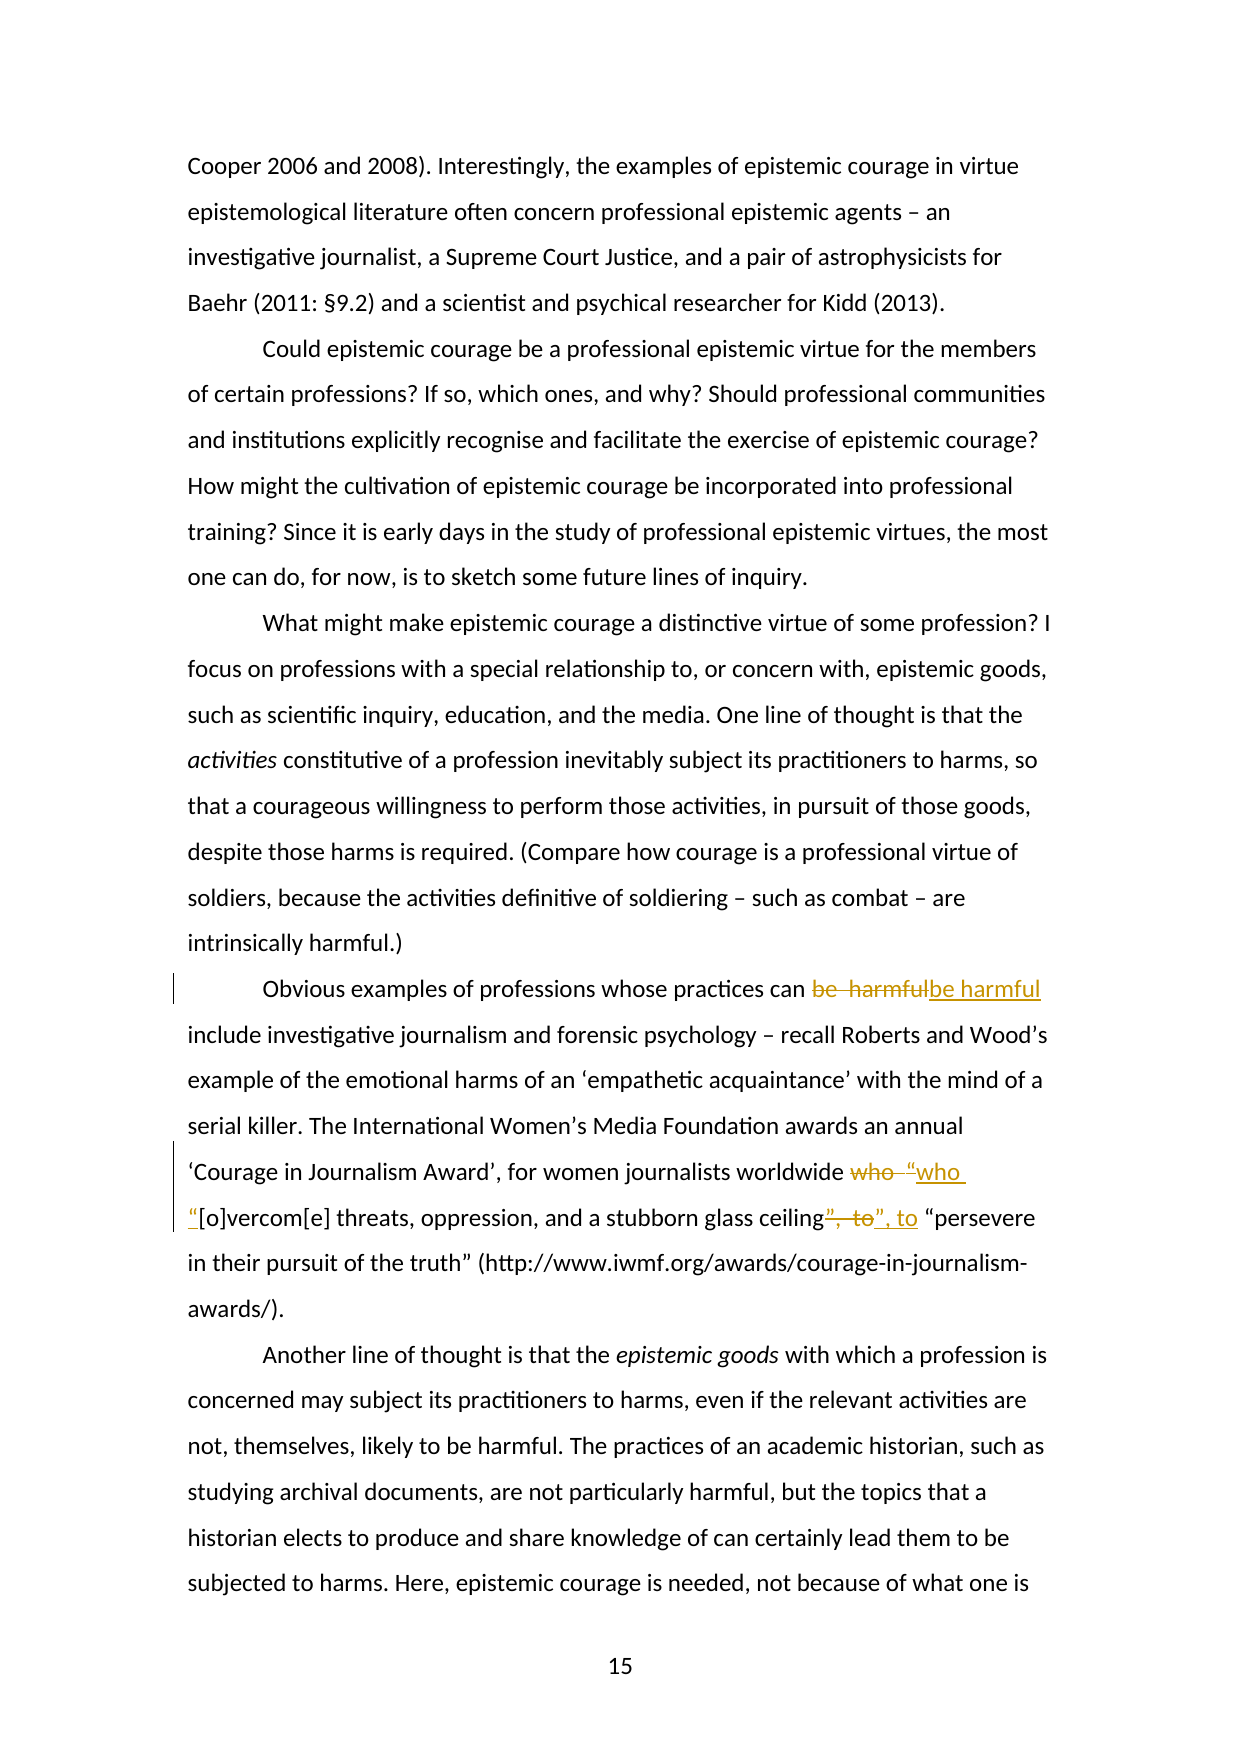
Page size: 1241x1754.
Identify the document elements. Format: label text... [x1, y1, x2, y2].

text Could epistemic courage be a professional epistemic virtue for the members of certain professions? If so, which ones, and why? Should professional communities and institutions explicitly recognise and facilitate the exercise of epistemic courage? How might the cultivation of epistemic courage be incorporated into professional training? Since it is early days in the study of professional epistemic virtues, the most one can do, for now, is to sketch some future lines of inquiry. [187, 333, 1053, 592]
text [187, 1339, 1053, 1598]
text Obvious examples of professions whose practices can include investigative journalism and forensic psychology – recall Roberts and Wood’s example of the emotional harms of an ‘empathetic acquaintance’ with the mind of a serial killer. The International Women’s Media Foundation awards an annual ‘Courage in Journalism Award’, for women journalists worldwide [o]vercom[e] threats, oppression, and a stubborn glass ceiling “persevere in their pursuit of the truth” (http://www.iwmf.org/awards/courage-in-journalism-awards/). [187, 973, 1053, 1324]
text What might make epistemic courage a distinctive virtue of some profession? I focus on professions with a special relationship to, or concern with, epistemic goods, such as scientific inquiry, education, and the media. One line of thought is that the activities constitutive of a profession inevitably subject its practitioners to harms, so that a courageous willingness to perform those activities, in pursuit of those goods, despite those harms is required. (Compare how courage is a professional virtue of soldiers, because the activities definitive of soldiering – such as combat – are intrinsically harmful.) [187, 607, 1053, 958]
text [187, 150, 1053, 318]
